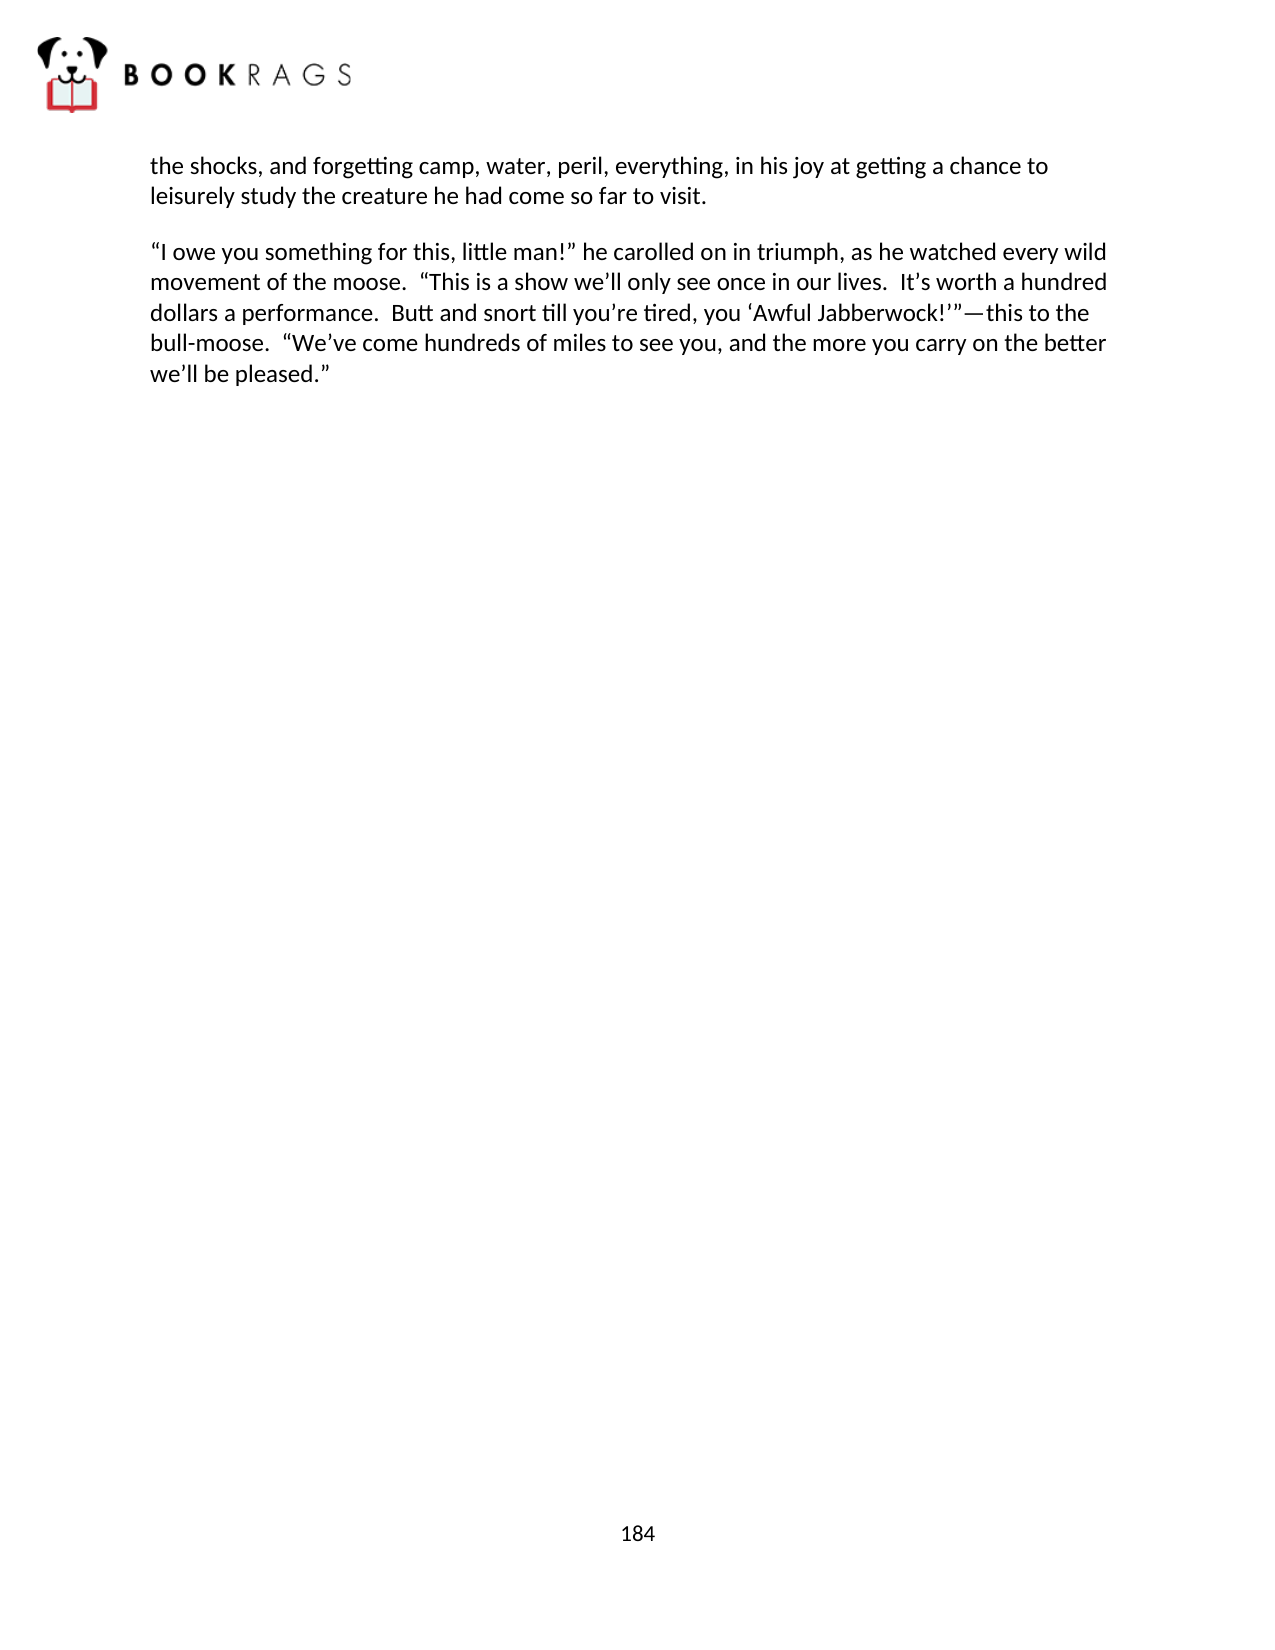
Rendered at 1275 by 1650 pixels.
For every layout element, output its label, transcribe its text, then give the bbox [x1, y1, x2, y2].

picture [37, 37, 351, 113]
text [150, 150, 1125, 211]
text “I owe you something for this, little man!” he carolled on in triumph, as he watched every wild movement of the moose. “This is a show we’ll only see once in our lives. It’s worth a hundred dollars a performance. Butt and snort till you’re tired, you ‘Awful Jabberwock!’”—­this to the bull-moose. “We’ve come hundreds of miles to see you, and the more you carry on the better we’ll be pleased.” [150, 236, 1125, 389]
